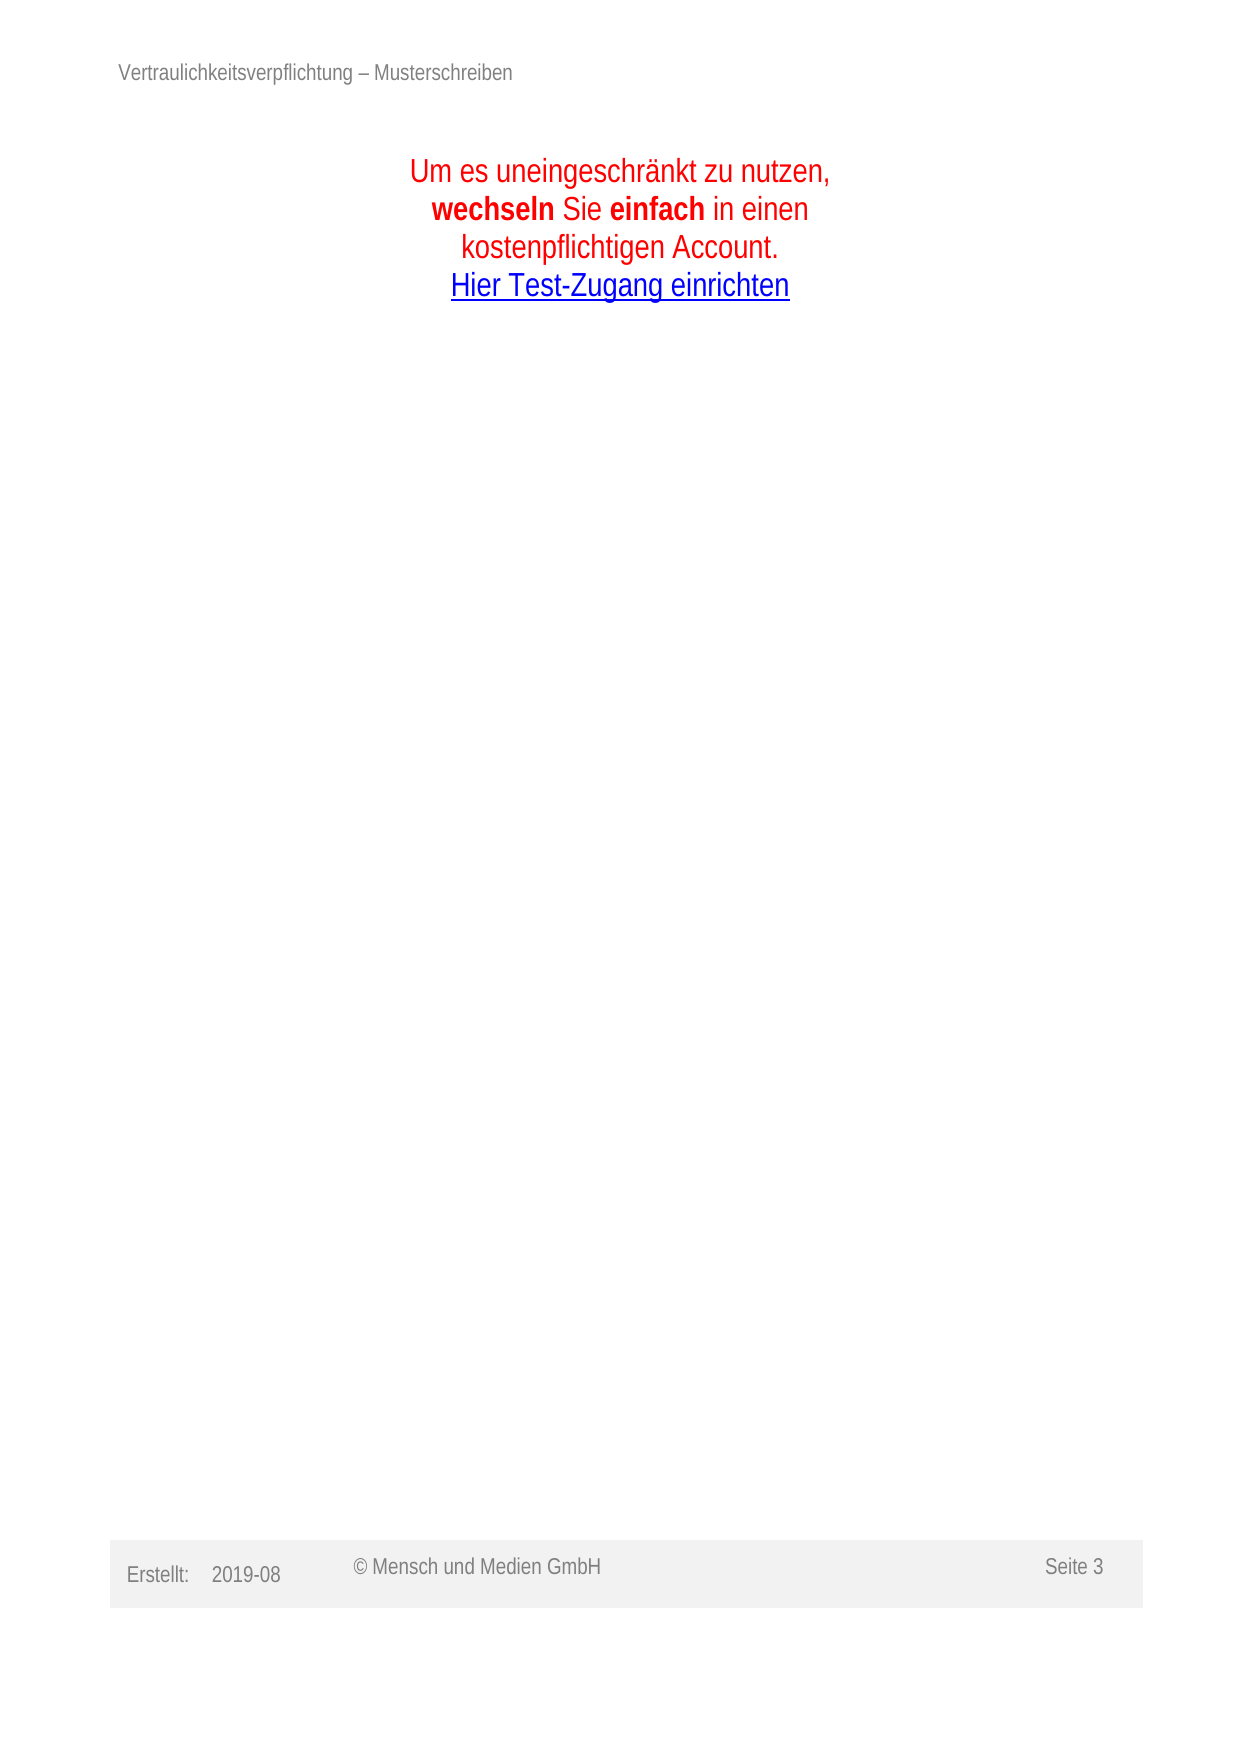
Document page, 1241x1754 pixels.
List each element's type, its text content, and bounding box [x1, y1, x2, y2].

text Um es uneingeschränkt zu nutzen, wechseln Sie einfach in einen kostenpflichtigen Account. Hier Test-Zugang einrichten [118, 151, 1122, 304]
